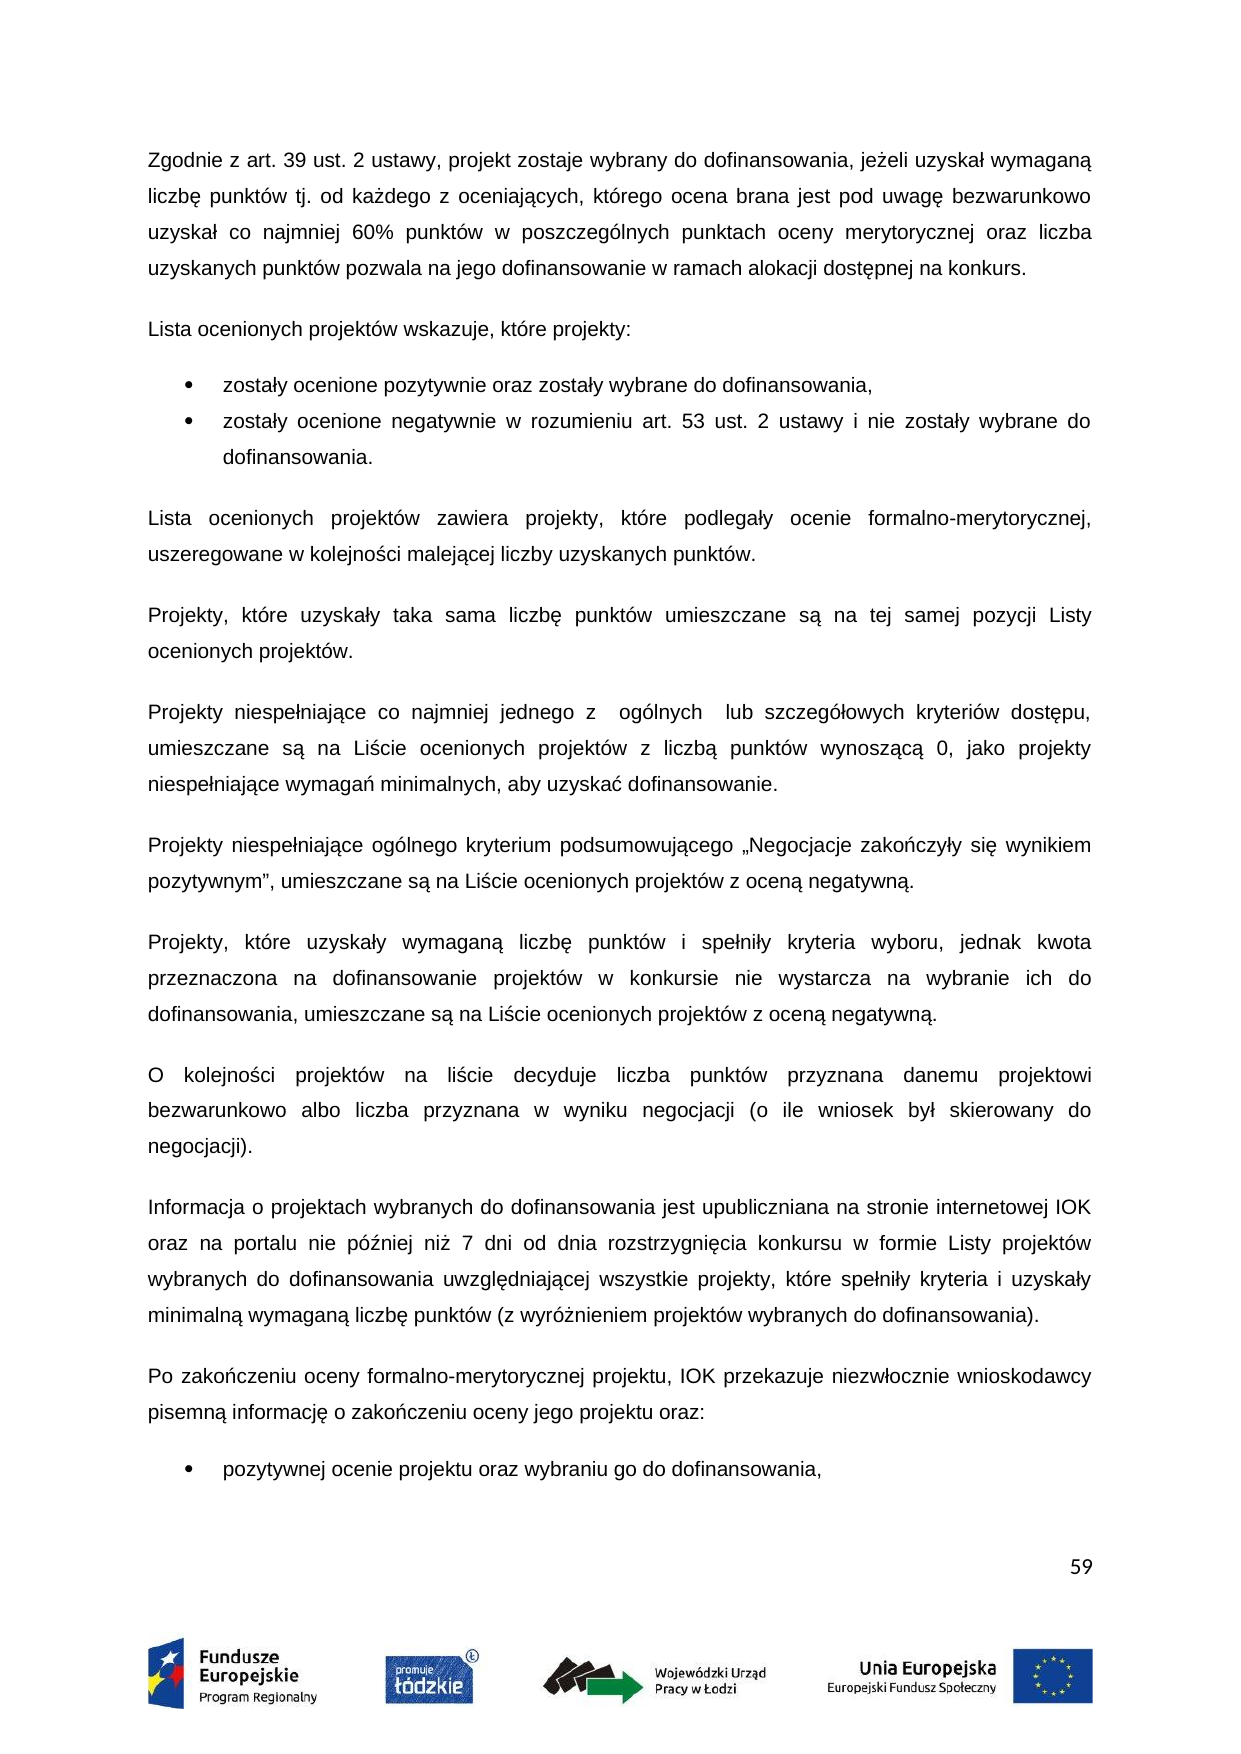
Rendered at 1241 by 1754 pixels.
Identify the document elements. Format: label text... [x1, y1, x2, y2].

list zostały ocenione pozytywnie oraz zostały wybrane do dofinansowania, [185, 373, 1093, 397]
text Informacja o projektach wybranych do dofinansowania jest upubliczniana na stronie internetowej IOK oraz na portalu nie później niż 7 dni od dnia rozstrzygnięcia konkursu w formie Listy projektów wybranych do dofinansowania uwzględniającej wszystkie projekty, które spełniły kryteria i uzyskały minimalną wymaganą liczbę punktów (z wyróżnieniem projektów wybranych do dofinansowania). [148, 1195, 1093, 1327]
text Po zakończeniu oceny formalno-merytorycznej projektu, IOK przekazuje niezwłocznie wnioskodawcy pisemną informację o zakończeniu oceny jego projektu oraz: [148, 1364, 1093, 1424]
text Projekty, które uzyskały taka sama liczbę punktów umieszczane są na tej samej pozycji Listy ocenionych projektów. [148, 603, 1093, 663]
text Projekty, które uzyskały wymaganą liczbę punktów i spełniły kryteria wyboru, jednak kwota przeznaczona na dofinansowanie projektów w konkursie nie wystarcza na wybranie ich do dofinansowania, umieszczane są na Liście ocenionych projektów z oceną negatywną. [148, 929, 1093, 1025]
picture [147, 1632, 1093, 1709]
text Projekty niespełniające co najmniej jednego z ogólnych lub szczegółowych kryteriów dostępu, umieszczane są na Liście ocenionych projektów z liczbą punktów wynoszącą 0, jako projekty niespełniające wymagań minimalnych, aby uzyskać dofinansowanie. [148, 700, 1093, 796]
text Zgodnie z art. 39 ust. 2 ustawy, projekt zostaje wybrany do dofinansowania, jeżeli uzyskał wymaganą liczbę punktów tj. od każdego z oceniających, którego ocena brana jest pod uwagę bezwarunkowo uzyskał co najmniej 60% punktów w poszczególnych punktach oceny merytorycznej oraz liczba uzyskanych punktów pozwala na jego dofinansowanie w ramach alokacji dostępnej na konkurs. [148, 148, 1093, 279]
text O kolejności projektów na liście decyduje liczba punktów przyznana danemu projektowi bezwarunkowo albo liczba przyznana w wyniku negocjacji (o ile wniosek był skierowany do negocjacji). [148, 1062, 1093, 1158]
list zostały ocenione negatywnie w rozumieniu art. 53 ust. 2 ustawy i nie zostały wybrane do dofinansowania. [185, 409, 1093, 469]
list pozytywnej ocenie projektu oraz wybraniu go do dofinansowania, [185, 1457, 1093, 1481]
text Projekty niespełniające ogólnego kryterium podsumowującego „Negocjacje zakończyły się wynikiem pozytywnym”, umieszczane są na Liście ocenionych projektów z oceną negatywną. [148, 833, 1093, 893]
text Lista ocenionych projektów wskazuje, które projekty: [148, 316, 1093, 340]
text Lista ocenionych projektów zawiera projekty, które podlegały ocenie formalno-merytorycznej, uszeregowane w kolejności malejącej liczby uzyskanych punktów. [148, 506, 1093, 566]
